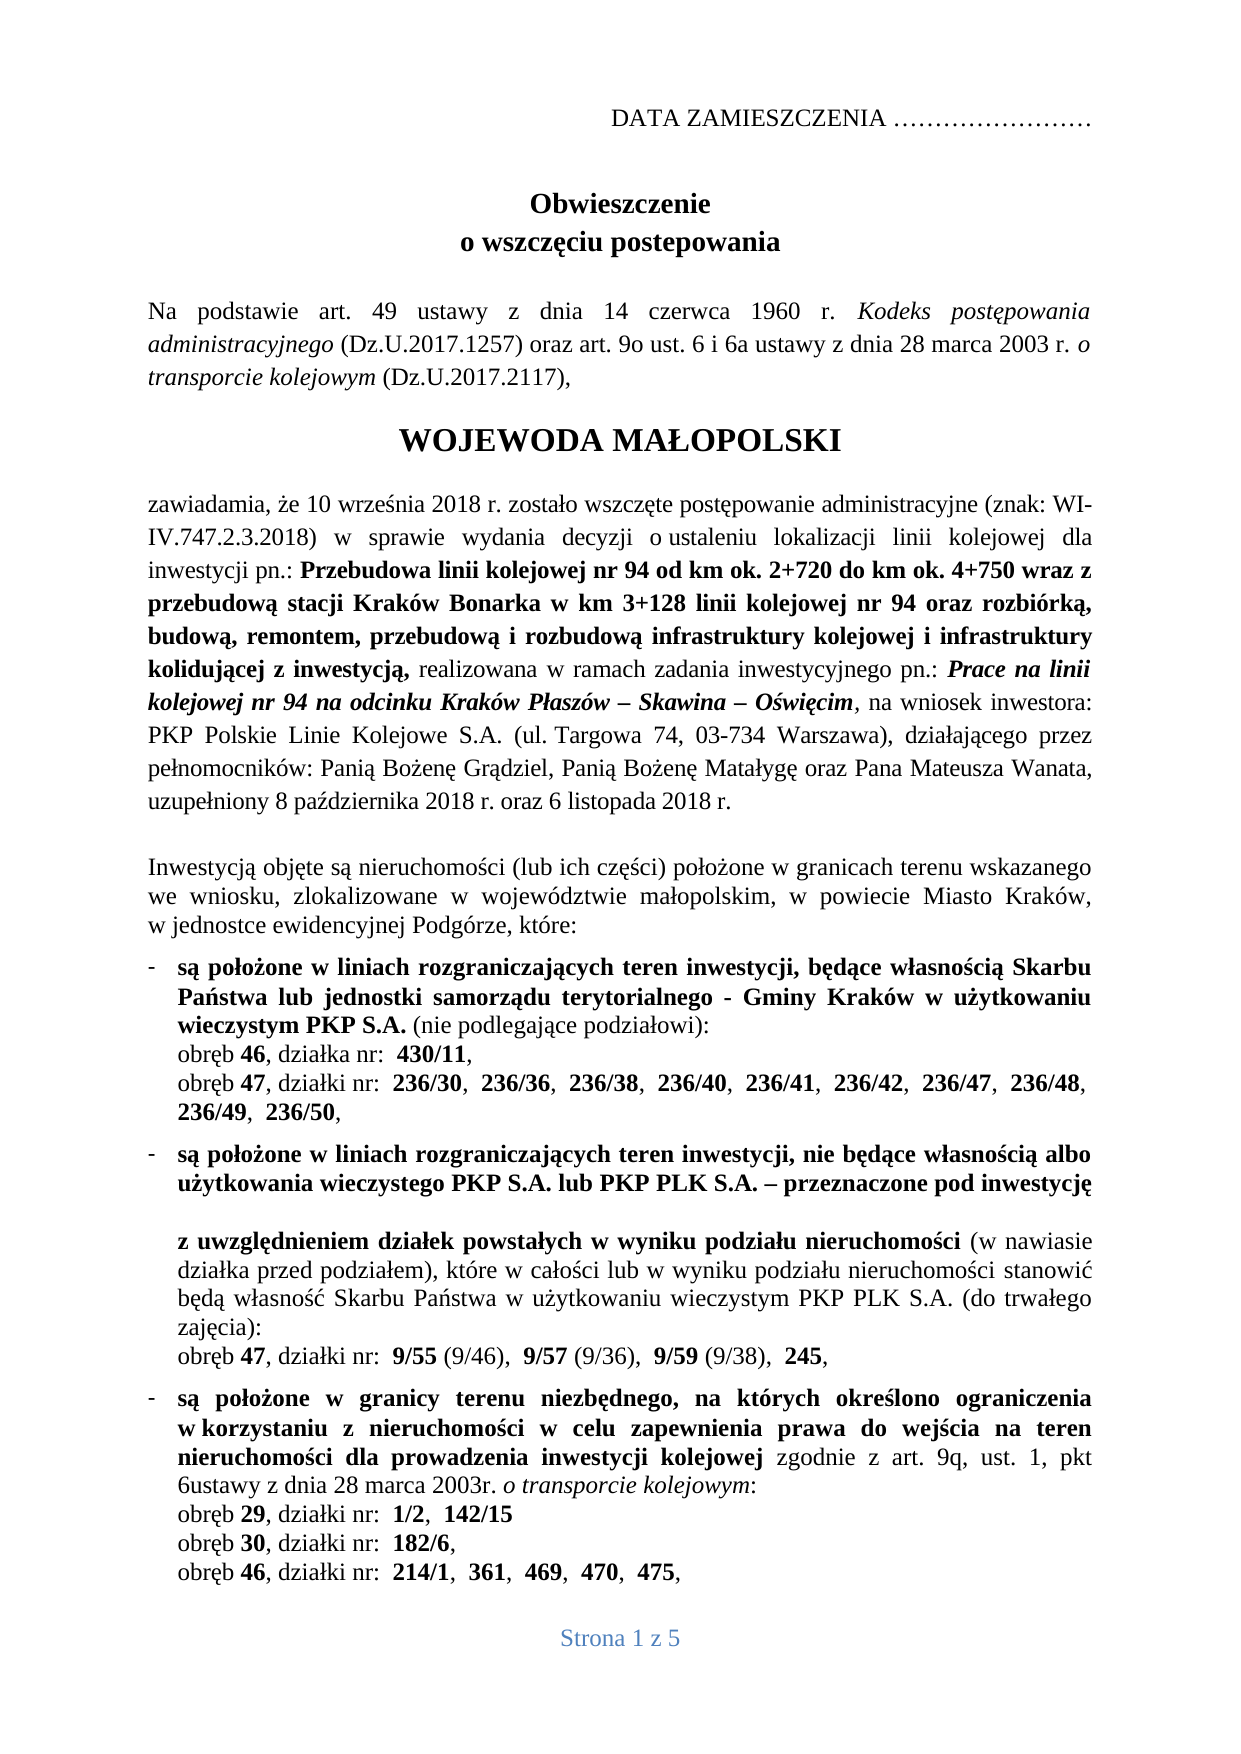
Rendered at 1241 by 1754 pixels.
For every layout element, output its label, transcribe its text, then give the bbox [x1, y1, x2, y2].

text obręb 30, działki nr: 182/6, [177, 1528, 1093, 1557]
subtitle DATA ZAMIESZCZENIA …………………… [148, 103, 1093, 132]
text Inwestycją objęte są nieruchomości (lub ich części) położone w granicach terenu wskazanego we wniosku, zlokalizowane w województwie małopolskim, w powiecie Miasto Kraków, w jednostce ewidencyjnej Podgórze, które: [148, 852, 1093, 939]
text obręb 29, działki nr: 1/2, 142/15 [177, 1499, 1093, 1528]
text obręb 47, działki nr: 236/30, 236/36, 236/38, 236/40, 236/41, 236/42, 236/47, 236/48, 236/49, 236/50, [177, 1068, 1093, 1126]
text obręb 46, działki nr: 214/1, 361, 469, 470, 475, [177, 1557, 1093, 1585]
list są położone w granicy terenu niezbędnego, na których określono ograniczenia w korzystaniu z nieruchomości w celu zapewnienia prawa do wejścia na teren nieruchomości dla prowadzenia inwestycji kolejowej zgodnie z art. 9q, ust. 1, pkt 6ustawy z dnia 28 marca 2003r. o transporcie kolejowym: [148, 1382, 1093, 1499]
text Na podstawie art. 49 ustawy z dnia 14 czerwca 1960 r. Kodeks postępowania administracyjnego (Dz.U.2017.1257) oraz art. 9o ust. 6 i 6a ustawy z dnia 28 marca 2003 r. o transporcie kolejowym (Dz.U.2017.2117), [148, 296, 1093, 391]
list są położone w liniach rozgraniczających teren inwestycji, będące własnością Skarbu Państwa lub jednostki samorządu terytorialnego - Gminy Kraków w użytkowaniu wieczystym PKP S.A. (nie podlegające podziałowi): [148, 951, 1093, 1039]
text WOJEWODA MAŁOPOLSKI [148, 420, 1093, 458]
subtitle Obwieszczenie [148, 186, 1093, 219]
list są położone w liniach rozgraniczających teren inwestycji, nie będące własnością albo użytkowania wieczystego PKP S.A. lub PKP PLK S.A. – przeznaczone pod inwestycję z uwzględnieniem działek powstałych w wyniku podziału nieruchomości (w nawiasie działka przed podziałem), które w całości lub w wyniku podziału nieruchomości stanowić będą własność Skarbu Państwa w użytkowaniu wieczystym PKP PLK S.A. (do trwałego zajęcia): [148, 1138, 1093, 1341]
text obręb 47, działki nr: 9/55 (9/46), 9/57 (9/36), 9/59 (9/38), 245, [177, 1341, 1093, 1370]
text o wszczęciu postepowania [148, 224, 1093, 258]
text obręb 46, działka nr: 430/11, [177, 1039, 1093, 1068]
text zawiadamia, że 10 września 2018 r. zostało wszczęte postępowanie administracyjne (znak: WI-IV.747.2.3.2018) w sprawie wydania decyzji o ustaleniu lokalizacji linii kolejowej dla inwestycji pn.: Przebudowa linii kolejowej nr 94 od km ok. 2+720 do km ok. 4+750 wraz z przebudową stacji Kraków Bonarka w km 3+128 linii kolejowej nr 94 oraz rozbiórką, budową, remontem, przebudową i rozbudową infrastruktury kolejowej i infrastruktury kolidującej z inwestycją, realizowana w ramach zadania inwestycyjnego pn.: Prace na linii kolejowej nr 94 na odcinku Kraków Płaszów – Skawina – Oświęcim, na wniosek inwestora: PKP Polskie Linie Kolejowe S.A. (ul. Targowa 74, 03-734 Warszawa), działającego przez pełnomocników: Panią Bożenę Grądziel, Panią Bożenę Matałygę oraz Pana Mateusza Wanata, uzupełniony 8 października 2018 r. oraz 6 listopada 2018 r. [148, 489, 1093, 815]
